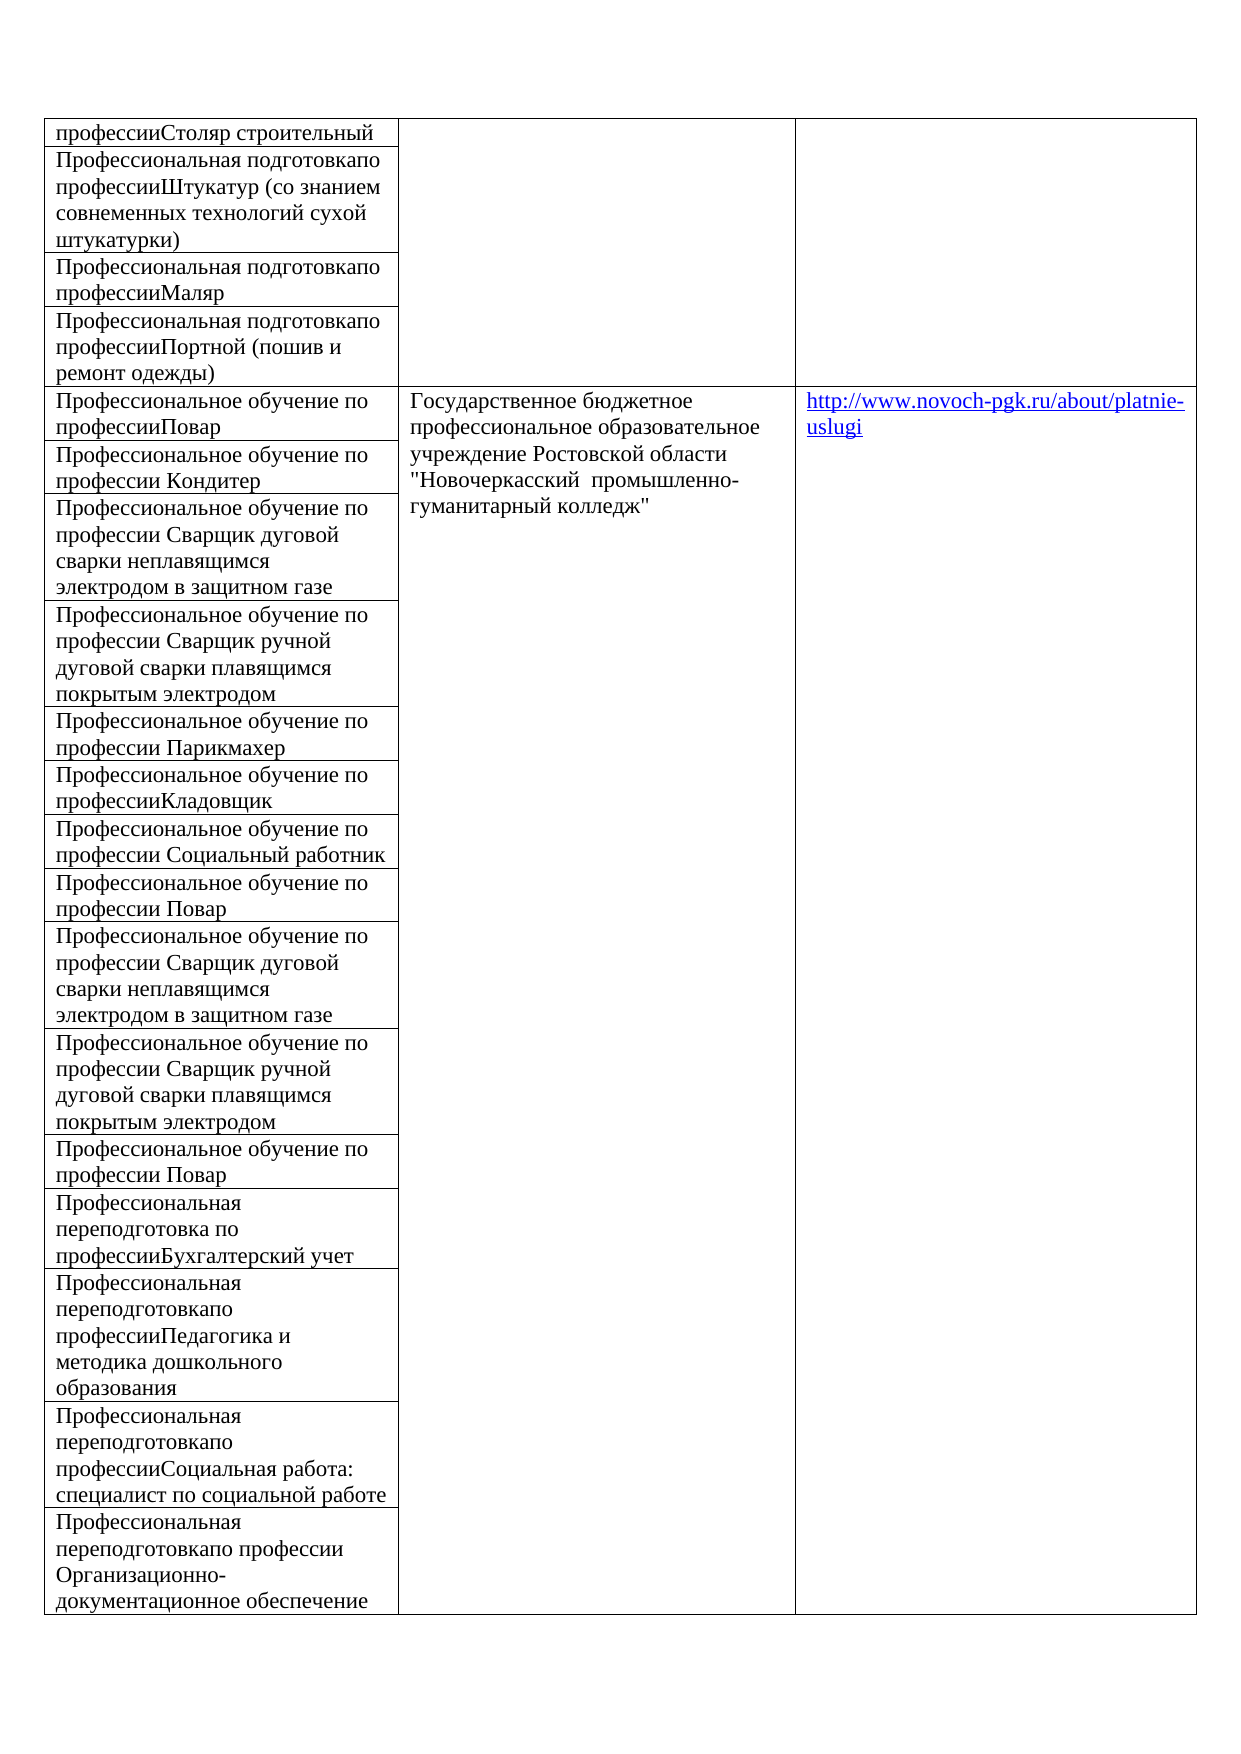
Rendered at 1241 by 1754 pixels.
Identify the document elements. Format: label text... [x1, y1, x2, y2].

table_cell Государственное бюджетное профессиональное образовательное учреждение Ростовской области "Новочеркасский промышленно-гуманитарный колледж" [399, 387, 795, 1614]
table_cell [45, 1508, 398, 1614]
table_cell Профессиональное обучение по профессииПовар [45, 387, 398, 439]
table_cell Профессиональное обучение по профессии Кондитер [45, 441, 398, 493]
table_cell Профессиональная переподготовка по профессииБухгалтерский учет [45, 1189, 398, 1268]
table_cell Профессиональное обучение по профессии Сварщик дуговой сварки неплавящимся электродом в защитном газе [45, 922, 398, 1028]
table_cell Профессиональное обучение по профессии Сварщик дуговой сварки неплавящимся электродом в защитном газе [45, 494, 398, 600]
table_cell Профессиональное обучение по профессии Сварщик ручной дуговой сварки плавящимся покрытым электродом [45, 1029, 398, 1134]
table_cell Профессиональное обучение по профессии Сварщик ручной дуговой сварки плавящимся покрытым электродом [45, 601, 398, 706]
table_cell http://www.novoch-pgk.ru/about/platnie-uslugi [796, 387, 1196, 1614]
table_cell Профессиональное обучение по профессии Парикмахер [45, 707, 398, 760]
table_cell Профессиональная подготовкапо профессииМаляр [45, 253, 398, 306]
table_cell Профессиональное обучение по профессииКладовщик [45, 761, 398, 814]
table_cell Профессиональная переподготовкапо профессииСоциальная работа: специалист по социальной работе [45, 1402, 398, 1507]
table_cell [45, 119, 398, 146]
table_cell Профессиональное обучение по профессии Повар [45, 869, 398, 921]
table_cell Профессиональное обучение по профессии Повар [45, 1135, 398, 1188]
table_cell Профессиональная подготовкапо профессииПортной (пошив и ремонт одежды) [45, 307, 398, 386]
table_cell Профессиональная переподготовкапо профессииПедагогика и методика дошкольного образования [45, 1269, 398, 1401]
table_cell Профессиональная подготовкапо профессииШтукатур (со знанием совнеменных технологий сухой штукатурки) [45, 147, 398, 252]
table_cell Профессиональное обучение по профессии Социальный работник [45, 815, 398, 867]
